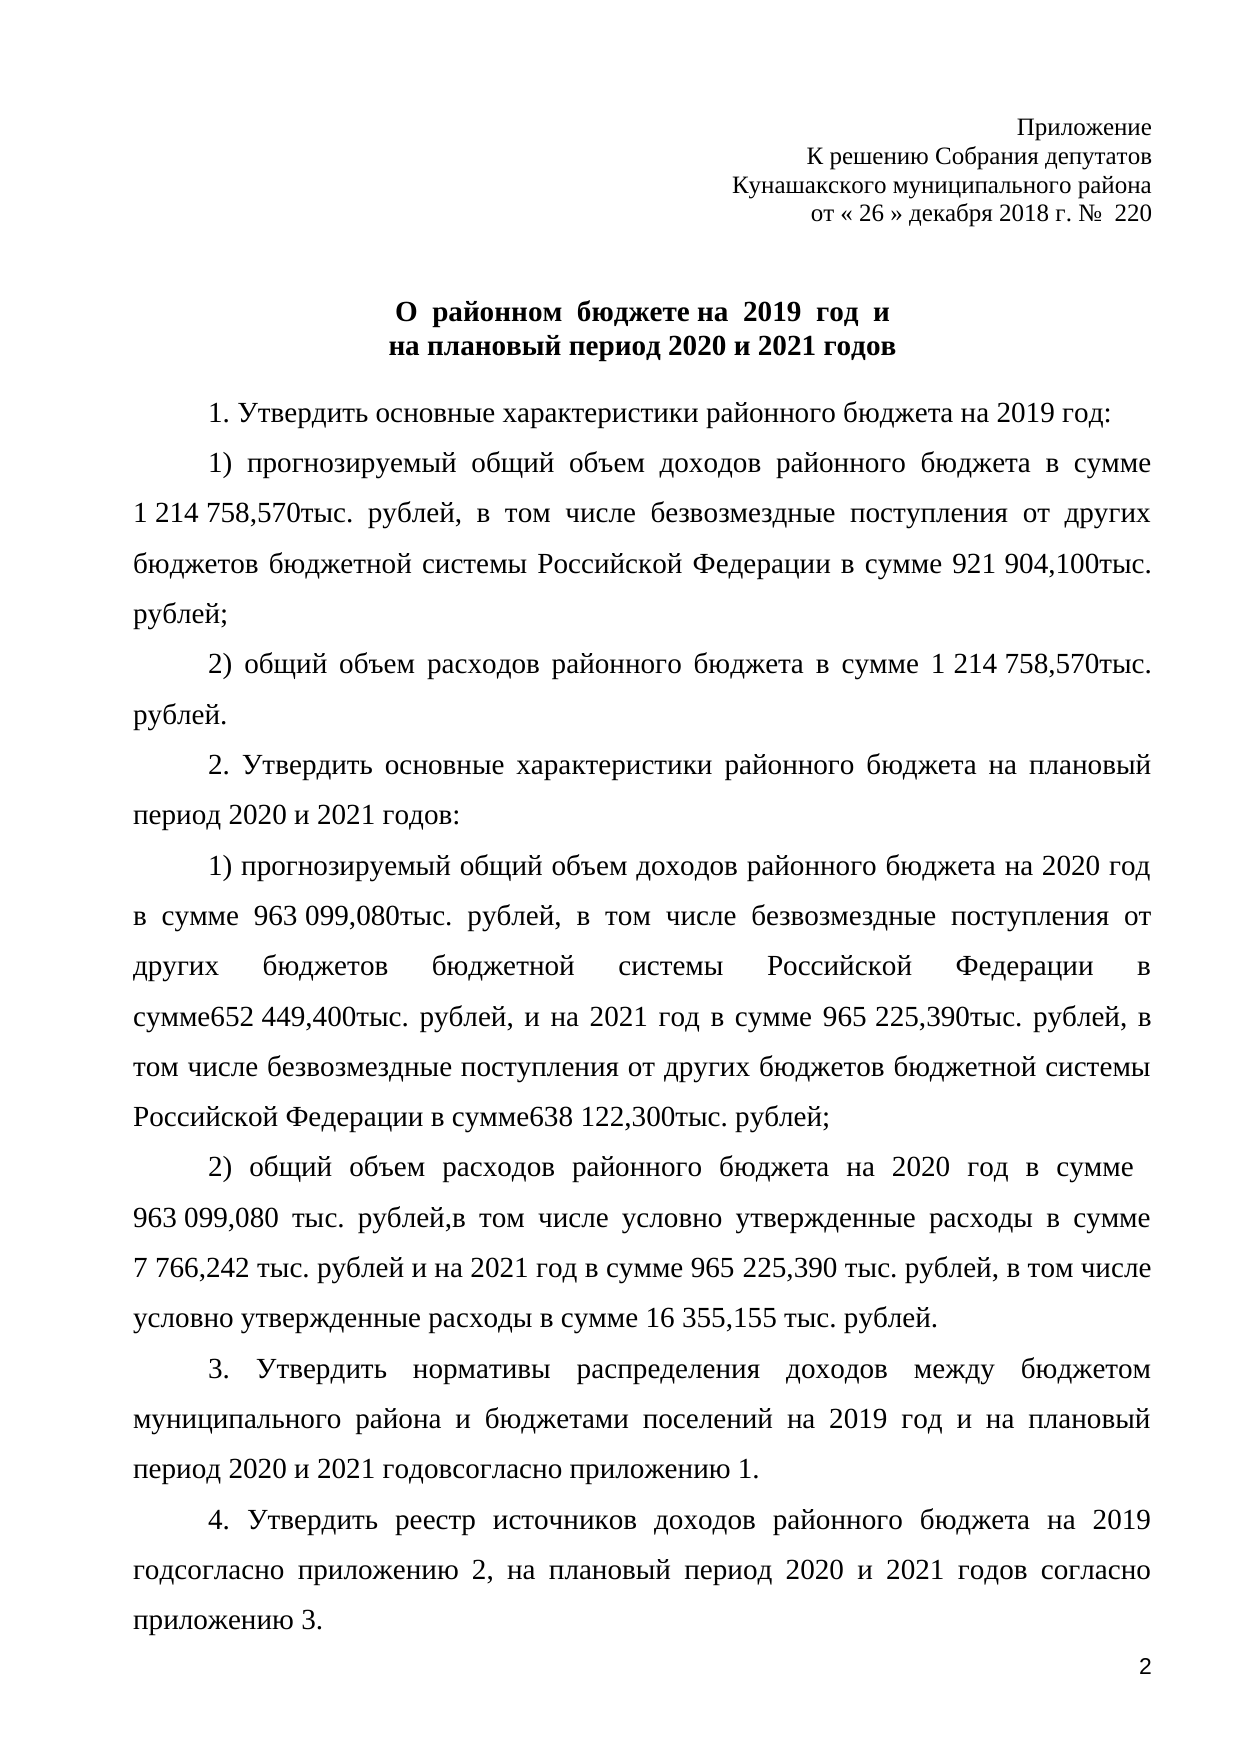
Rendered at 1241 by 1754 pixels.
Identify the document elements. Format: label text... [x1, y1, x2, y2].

text 3. Утвердить нормативы распределения доходов между бюджетом муниципального района и бюджетами поселений на 2019 год и на плановый период 2020 и 2021 годовсогласно приложению 1. [133, 1351, 1152, 1485]
text 1. Утвердить основные характеристики районного бюджета на 2019 год: [133, 395, 1152, 428]
text К решению Собрания депутатов [133, 141, 1152, 170]
text Кунашакского муниципального района [133, 170, 1152, 198]
text 2) общий объем расходов районного бюджета на 2020 год в сумме 963 099,080 тыс. рублей,в том числе условно утвержденные расходы в сумме 7 766,242 тыс. рублей и на 2021 год в сумме 965 225,390 тыс. рублей, в том числе условно утвержденные расходы в сумме 16 355,155 тыс. рублей. [133, 1149, 1152, 1334]
text 4. Утвердить реестр источников доходов районного бюджета на 2019 годсогласно приложению 2, на плановый период 2020 и 2021 годов согласно приложению 3. [133, 1502, 1152, 1636]
title О районном бюджете на 2019 год и [133, 294, 1152, 328]
text 1) прогнозируемый общий объем доходов районного бюджета на 2020 год в сумме 963 099,080тыс. рублей, в том числе безвозмездные поступления от других бюджетов бюджетной системы Российской Федерации в сумме652 449,400тыс. рублей, и на 2021 год в сумме 965 225,390тыс. рублей, в том числе безвозмездные поступления от других бюджетов бюджетной системы Российской Федерации в сумме638 122,300тыс. рублей; [133, 848, 1152, 1133]
title на плановый период 2020 и 2021 годов [133, 328, 1152, 361]
text Приложение [133, 112, 1152, 141]
text от « 26 » декабря 2018 г. № 220 [133, 198, 1152, 227]
text 1) прогнозируемый общий объем доходов районного бюджета в сумме 1 214 758,570тыс. рублей, в том числе безвозмездные поступления от других бюджетов бюджетной системы Российской Федерации в сумме 921 904,100тыс. рублей; [133, 445, 1152, 630]
text 2. Утвердить основные характеристики районного бюджета на плановый период 2020 и 2021 годов: [133, 747, 1152, 831]
text 2) общий объем расходов районного бюджета в сумме 1 214 758,570тыс. рублей. [133, 646, 1152, 730]
